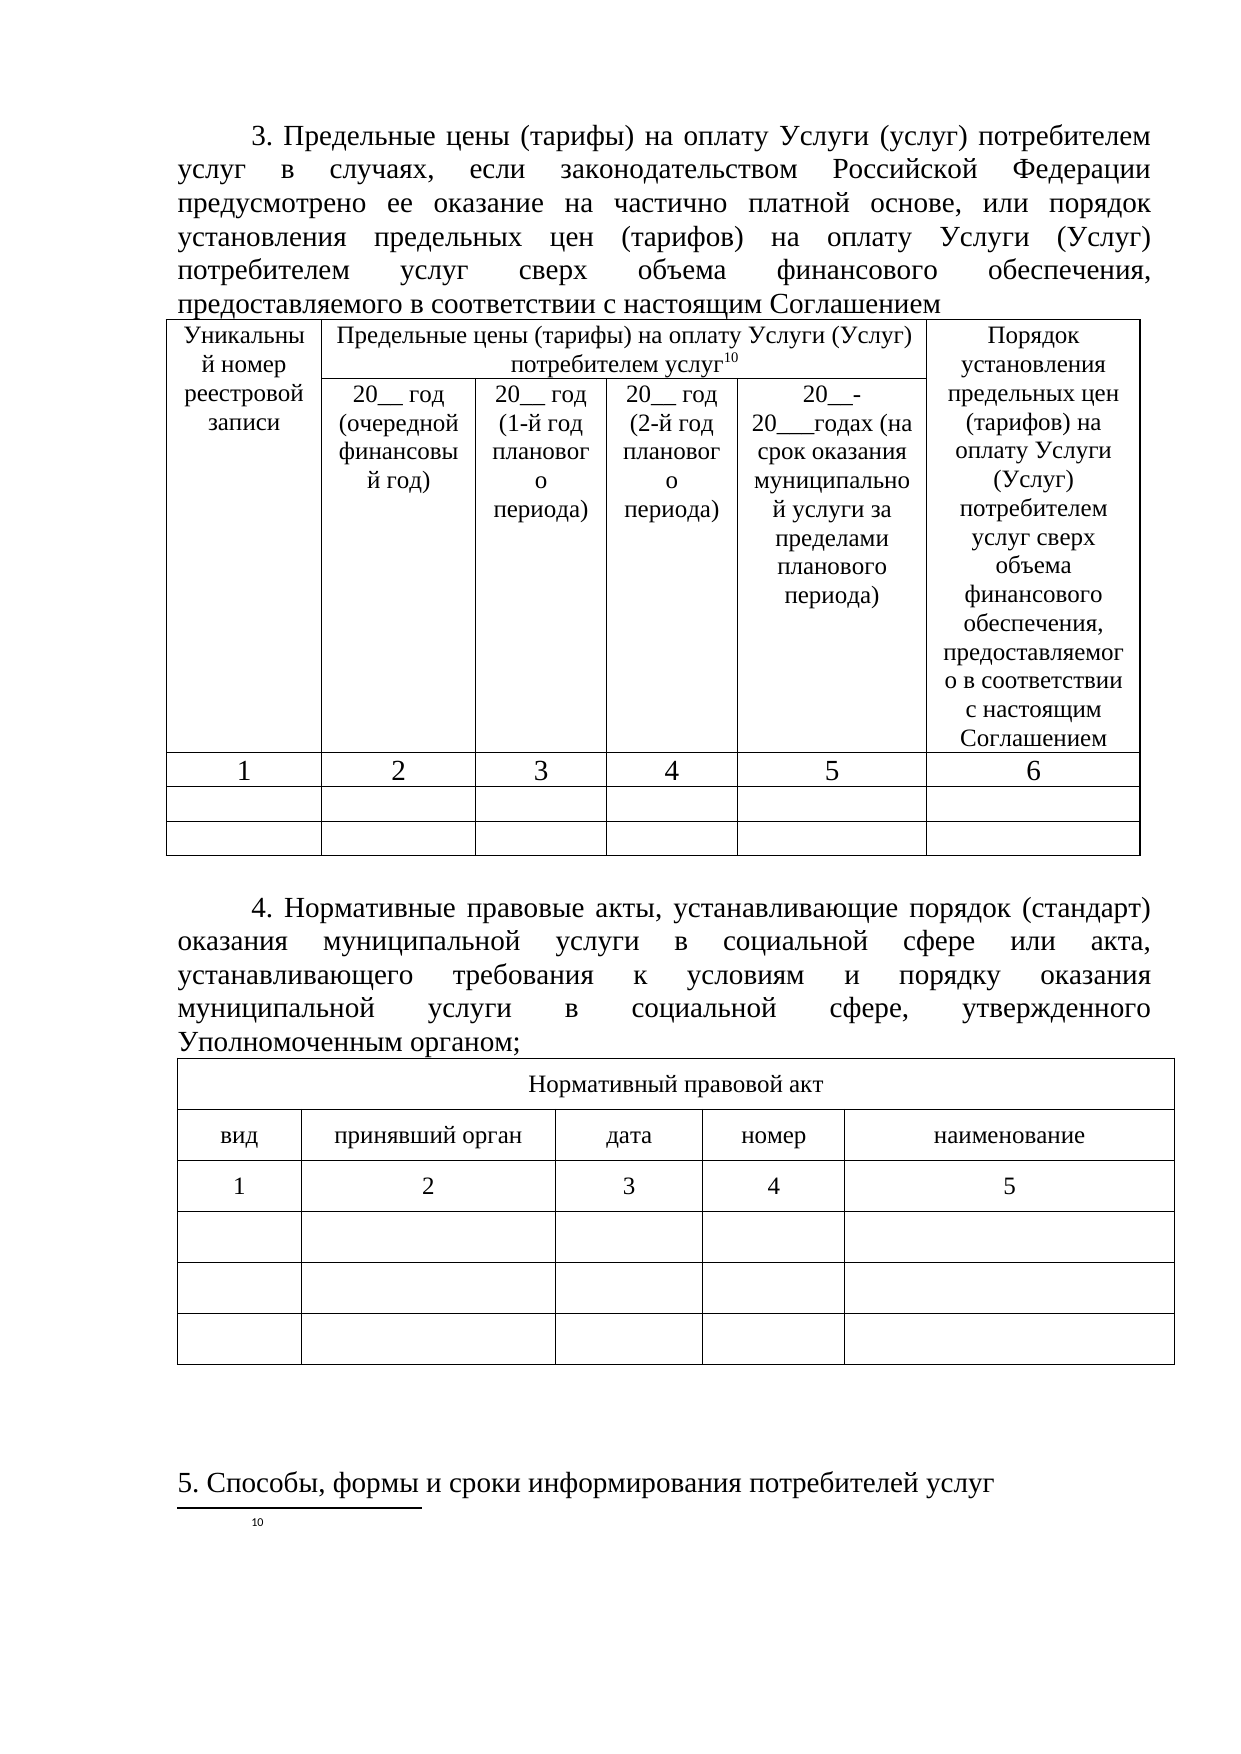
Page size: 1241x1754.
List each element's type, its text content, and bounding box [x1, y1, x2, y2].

table_cell 20__ год (очередной финансовый год) [322, 379, 475, 752]
table_cell 3 [476, 753, 606, 786]
table_cell [556, 1212, 702, 1262]
table_cell номер [703, 1110, 844, 1160]
table_cell [703, 1263, 844, 1313]
table_cell вид [178, 1110, 301, 1160]
table_cell 20__-20___годах (на срок оказания муниципальной услуги за пределами планового периода) [738, 379, 926, 752]
table_cell [738, 822, 926, 855]
table_cell 20__ год (2-й год планового периода) [607, 379, 737, 752]
table_cell [556, 1314, 702, 1364]
text 5. Способы, формы и сроки информирования потребителей услуг [177, 1466, 1152, 1499]
table_cell [703, 1212, 844, 1262]
table_cell [607, 822, 737, 855]
table_header Уникальный номер реестровой записи [167, 320, 321, 752]
table_header Предельные цены (тарифы) на оплату Услуги (Услуг) потребителем услуг [322, 320, 926, 378]
table_cell [845, 1212, 1174, 1262]
table_cell 2 [322, 753, 475, 786]
table_cell принявший орган [302, 1110, 555, 1160]
table_cell [302, 1212, 555, 1262]
table_cell [322, 787, 475, 821]
table_cell [178, 1314, 301, 1364]
table_cell [178, 1212, 301, 1262]
table_cell 2 [302, 1161, 555, 1211]
table_cell 5 [845, 1161, 1174, 1211]
table_cell дата [556, 1110, 702, 1160]
table_cell 4 [703, 1161, 844, 1211]
table_cell [476, 822, 606, 855]
table_cell [927, 787, 1139, 821]
table_cell [556, 1263, 702, 1313]
table_cell 5 [738, 753, 926, 786]
table_cell [476, 787, 606, 821]
table_cell 4 [607, 753, 737, 786]
table_cell 20__ год (1-й год планового периода) [476, 379, 606, 752]
table_cell [167, 822, 321, 855]
table_cell 1 [167, 753, 321, 786]
table_cell 1 [178, 1161, 301, 1211]
table_cell [845, 1314, 1174, 1364]
table_cell [845, 1263, 1174, 1313]
table_cell [927, 822, 1139, 855]
table_cell наименование [845, 1110, 1174, 1160]
table_header Порядок установления предельных цен (тарифов) на оплату Услуги (Услуг) потребителем услуг сверх объема финансового обеспечения, предоставляемого в соответствии с настоящим Соглашением [927, 320, 1139, 752]
table_cell [738, 787, 926, 821]
table_cell [178, 1263, 301, 1313]
table_cell [703, 1314, 844, 1364]
table_cell [302, 1263, 555, 1313]
table_cell [322, 822, 475, 855]
table_cell 6 [927, 753, 1139, 786]
table_header Нормативный правовой акт [178, 1059, 1174, 1109]
text 3. Предельные цены (тарифы) на оплату Услуги (услуг) потребителем услуг в случаях, если законодательством Российской Федерации предусмотрено ее оказание на частично платной основе, или порядок установления предельных цен (тарифов) на оплату Услуги (Услуг) потребителем услуг сверх объема финансового обеспечения, предоставляемого в соответствии с настоящим Соглашением [177, 118, 1152, 319]
text 4. Нормативные правовые акты, устанавливающие порядок (стандарт) оказания муниципальной услуги в социальной сфере или акта, устанавливающего требования к условиям и порядку оказания муниципальной услуги в социальной сфере, утвержденного Уполномоченным органом; [177, 890, 1152, 1058]
table_cell [302, 1314, 555, 1364]
table_cell [167, 787, 321, 821]
table_cell 3 [556, 1161, 702, 1211]
table_cell [607, 787, 737, 821]
